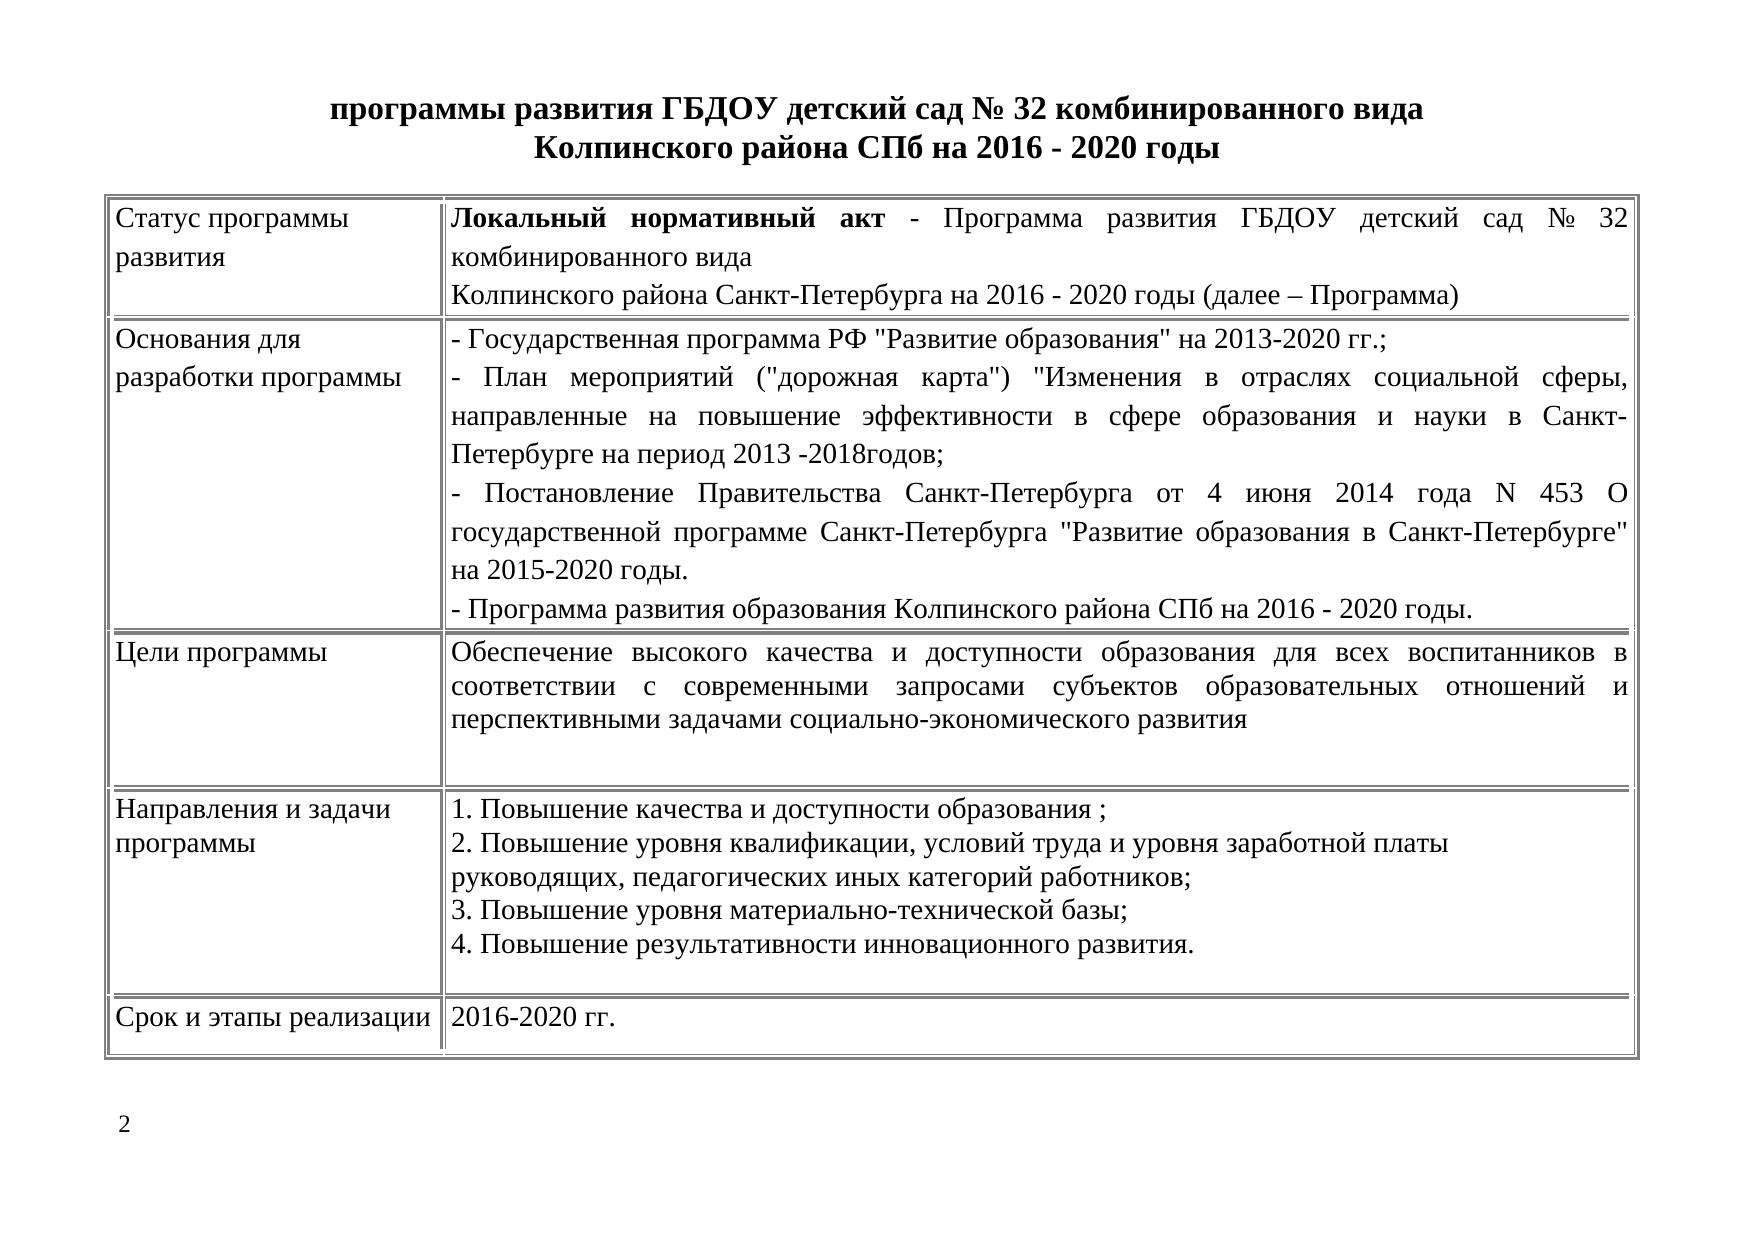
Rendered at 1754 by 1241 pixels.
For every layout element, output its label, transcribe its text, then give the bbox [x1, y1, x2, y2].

subtitle Колпинского района СПб на 2016 - 2020 годы [118, 127, 1636, 165]
table_cell Направления и задачи программы [107, 785, 443, 993]
table_cell Основания для разработки программы [107, 315, 443, 628]
table_header Локальный нормативный акт - Программа развития ГБДОУ детский сад № 32 комбинированного вида Колпинского района Санкт-Петербурга на 2016 - 2020 годы (далее – Программа) [443, 196, 1637, 315]
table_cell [107, 993, 443, 1053]
table_cell - Государственная программа РФ "Развитие образования" на 2013-2020 гг.; - План мероприятий ("дорожная карта") "Изменения в отраслях социальной сферы, направленные на повышение эффективности в сфере образования и науки в Санкт-Петербурге на период 2013 -2018годов; - Постановление Правительства Санкт-Петербурга от 4 июня 2014 года N 453 О государственной программе Санкт-Петербурга "Развитие образования в Санкт-Петербурге" на 2015-2020 годы. - Программа развития образования Колпинского района СПб на 2016 - 2020 годы. [443, 315, 1637, 628]
subtitle программы развития ГБДОУ детский сад № 32 комбинированного вида [118, 89, 1636, 127]
table_header Статус программы развития [110, 200, 443, 315]
table_cell 2016-2020 гг. [443, 993, 1637, 1053]
table_cell Обеспечение высокого качества и доступности образования для всех воспитанников в соответствии с современными запросами субъектов образовательных отношений и перспективными задачами социально-экономического развития [443, 628, 1637, 785]
table_cell Цели программы [107, 628, 443, 785]
table_cell 1. Повышение качества и доступности образования ; 2. Повышение уровня квалификации, условий труда и уровня заработной платы руководящих, педагогических иных категорий работников; 3. Повышение уровня материально-технической базы; 4. Повышение результативности инновационного развития. [443, 785, 1637, 993]
